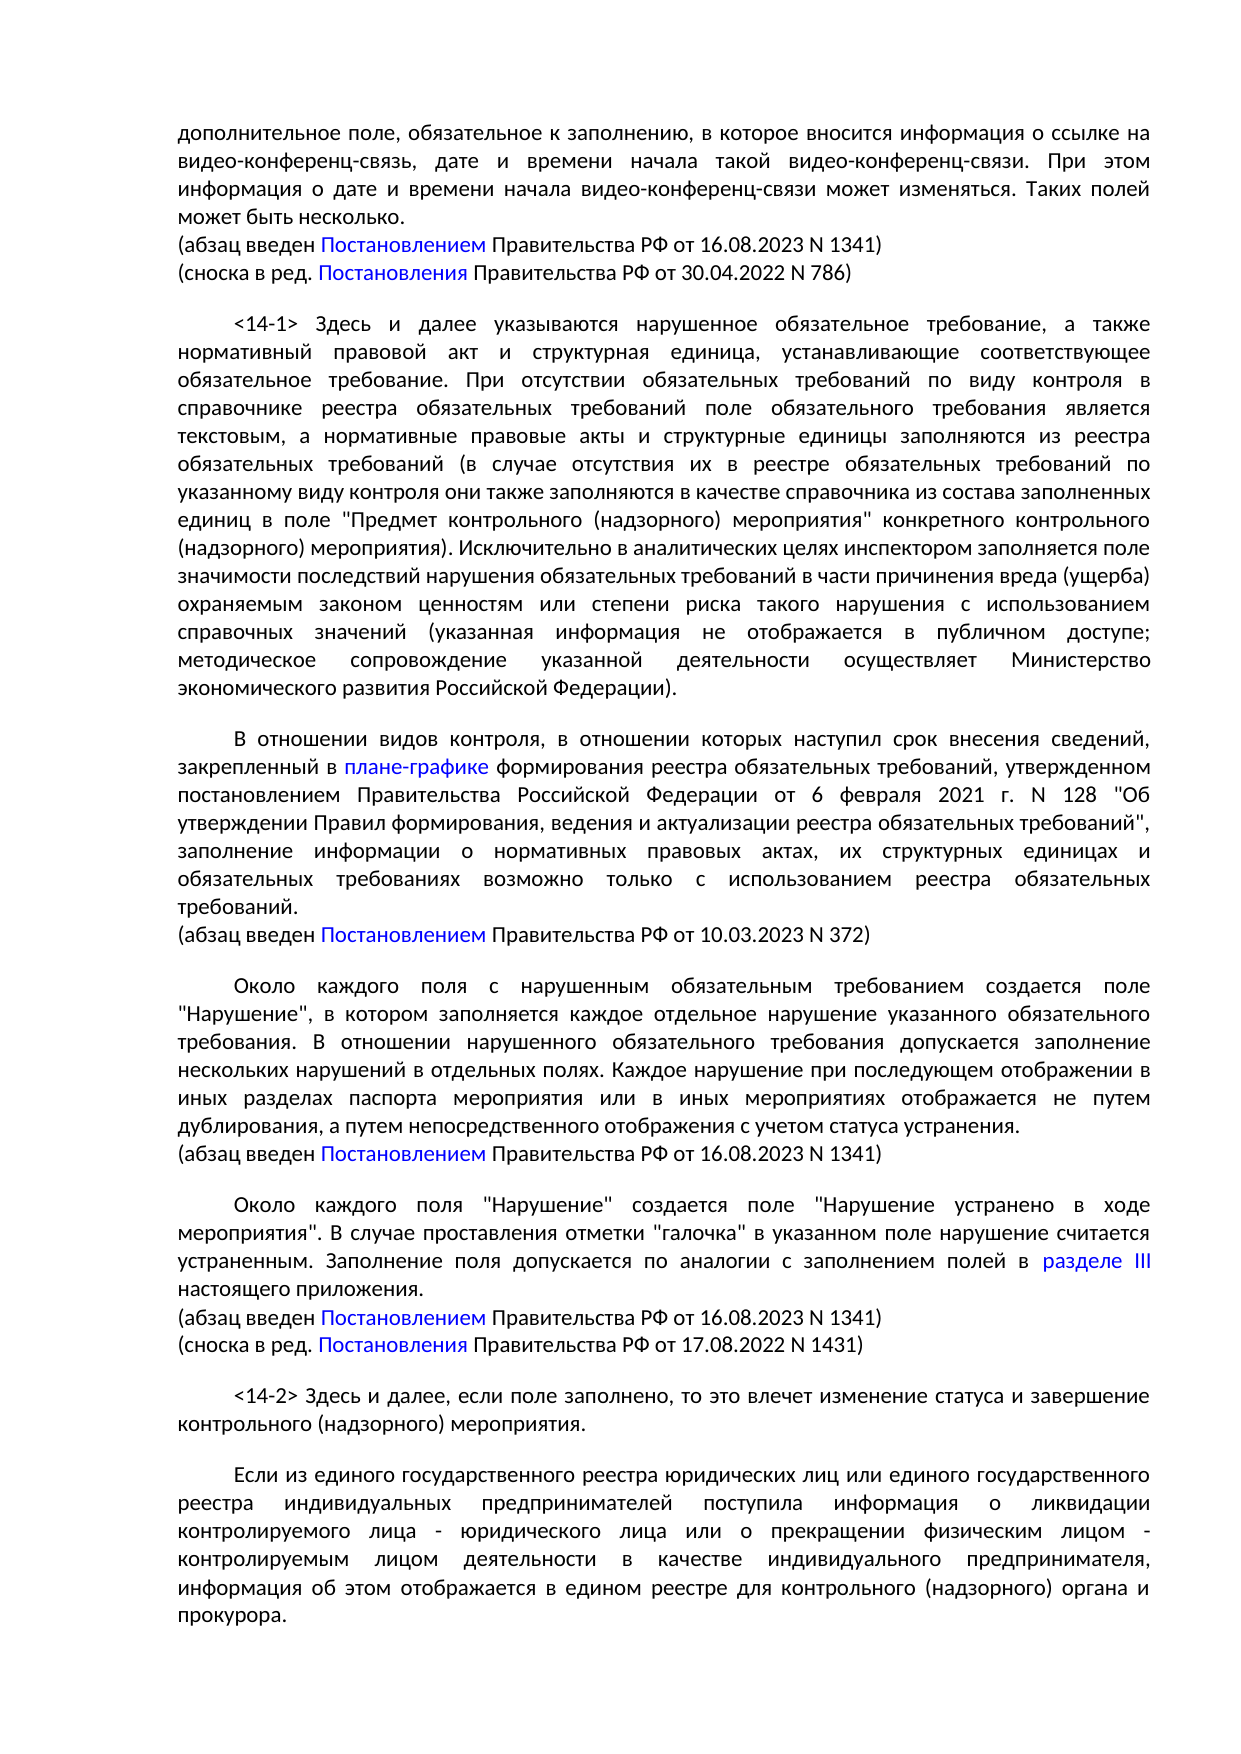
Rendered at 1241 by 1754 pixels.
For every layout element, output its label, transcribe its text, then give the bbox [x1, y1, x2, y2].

text <14-1> Здесь и далее указываются нарушенное обязательное требование, а также нормативный правовой акт и структурная единица, устанавливающие соответствующее обязательное требование. При отсутствии обязательных требований по виду контроля в справочнике реестра обязательных требований поле обязательного требования является текстовым, а нормативные правовые акты и структурные единицы заполняются из реестра обязательных требований (в случае отсутствия их в реестре обязательных требований по указанному виду контроля они также заполняются в качестве справочника из состава заполненных единиц в поле "Предмет контрольного (надзорного) мероприятия" конкретного контрольного (надзорного) мероприятия). Исключительно в аналитических целях инспектором заполняется поле значимости последствий нарушения обязательных требований в части причинения вреда (ущерба) охраняемым законом ценностям или степени риска такого нарушения с использованием справочных значений (указанная информация не отображается в публичном доступе; методическое сопровождение указанной деятельности осуществляет Министерство экономического развития Российской Федерации). [177, 309, 1152, 701]
text (абзац введен Постановлением Правительства РФ от 10.03.2023 N 372) [177, 921, 1152, 948]
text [177, 118, 1152, 230]
text Если из единого государственного реестра юридических лиц или единого государственного реестра индивидуальных предпринимателей поступила информация о ликвидации контролируемого лица - юридического лица или о прекращении физическим лицом - контролируемым лицом деятельности в качестве индивидуального предпринимателя, информация об этом отображается в едином реестре для контрольного (надзорного) органа и прокурора. [177, 1461, 1152, 1629]
text (сноска в ред. Постановления Правительства РФ от 17.08.2022 N 1431) [177, 1331, 1152, 1359]
text Около каждого поля "Нарушение" создается поле "Нарушение устранено в ходе мероприятия". В случае проставления отметки "галочка" в указанном поле нарушение считается устраненным. Заполнение поля допускается по аналогии с заполнением полей в разделе III настоящего приложения. [177, 1191, 1152, 1303]
text (абзац введен Постановлением Правительства РФ от 16.08.2023 N 1341) [177, 230, 1152, 258]
text (абзац введен Постановлением Правительства РФ от 16.08.2023 N 1341) [177, 1303, 1152, 1331]
text <14-2> Здесь и далее, если поле заполнено, то это влечет изменение статуса и завершение контрольного (надзорного) мероприятия. [177, 1382, 1152, 1438]
text Около каждого поля с нарушенным обязательным требованием создается поле "Нарушение", в котором заполняется каждое отдельное нарушение указанного обязательного требования. В отношении нарушенного обязательного требования допускается заполнение нескольких нарушений в отдельных полях. Каждое нарушение при последующем отображении в иных разделах паспорта мероприятия или в иных мероприятиях отображается не путем дублирования, а путем непосредственного отображения с учетом статуса устранения. [177, 971, 1152, 1139]
text (абзац введен Постановлением Правительства РФ от 16.08.2023 N 1341) [177, 1139, 1152, 1168]
text В отношении видов контроля, в отношении которых наступил срок внесения сведений, закрепленный в плане-графике формирования реестра обязательных требований, утвержденном постановлением Правительства Российской Федерации от 6 февраля 2021 г. N 128 "Об утверждении Правил формирования, ведения и актуализации реестра обязательных требований", заполнение информации о нормативных правовых актах, их структурных единицах и обязательных требованиях возможно только с использованием реестра обязательных требований. [177, 724, 1152, 921]
text (сноска в ред. Постановления Правительства РФ от 30.04.2022 N 786) [177, 258, 1152, 286]
